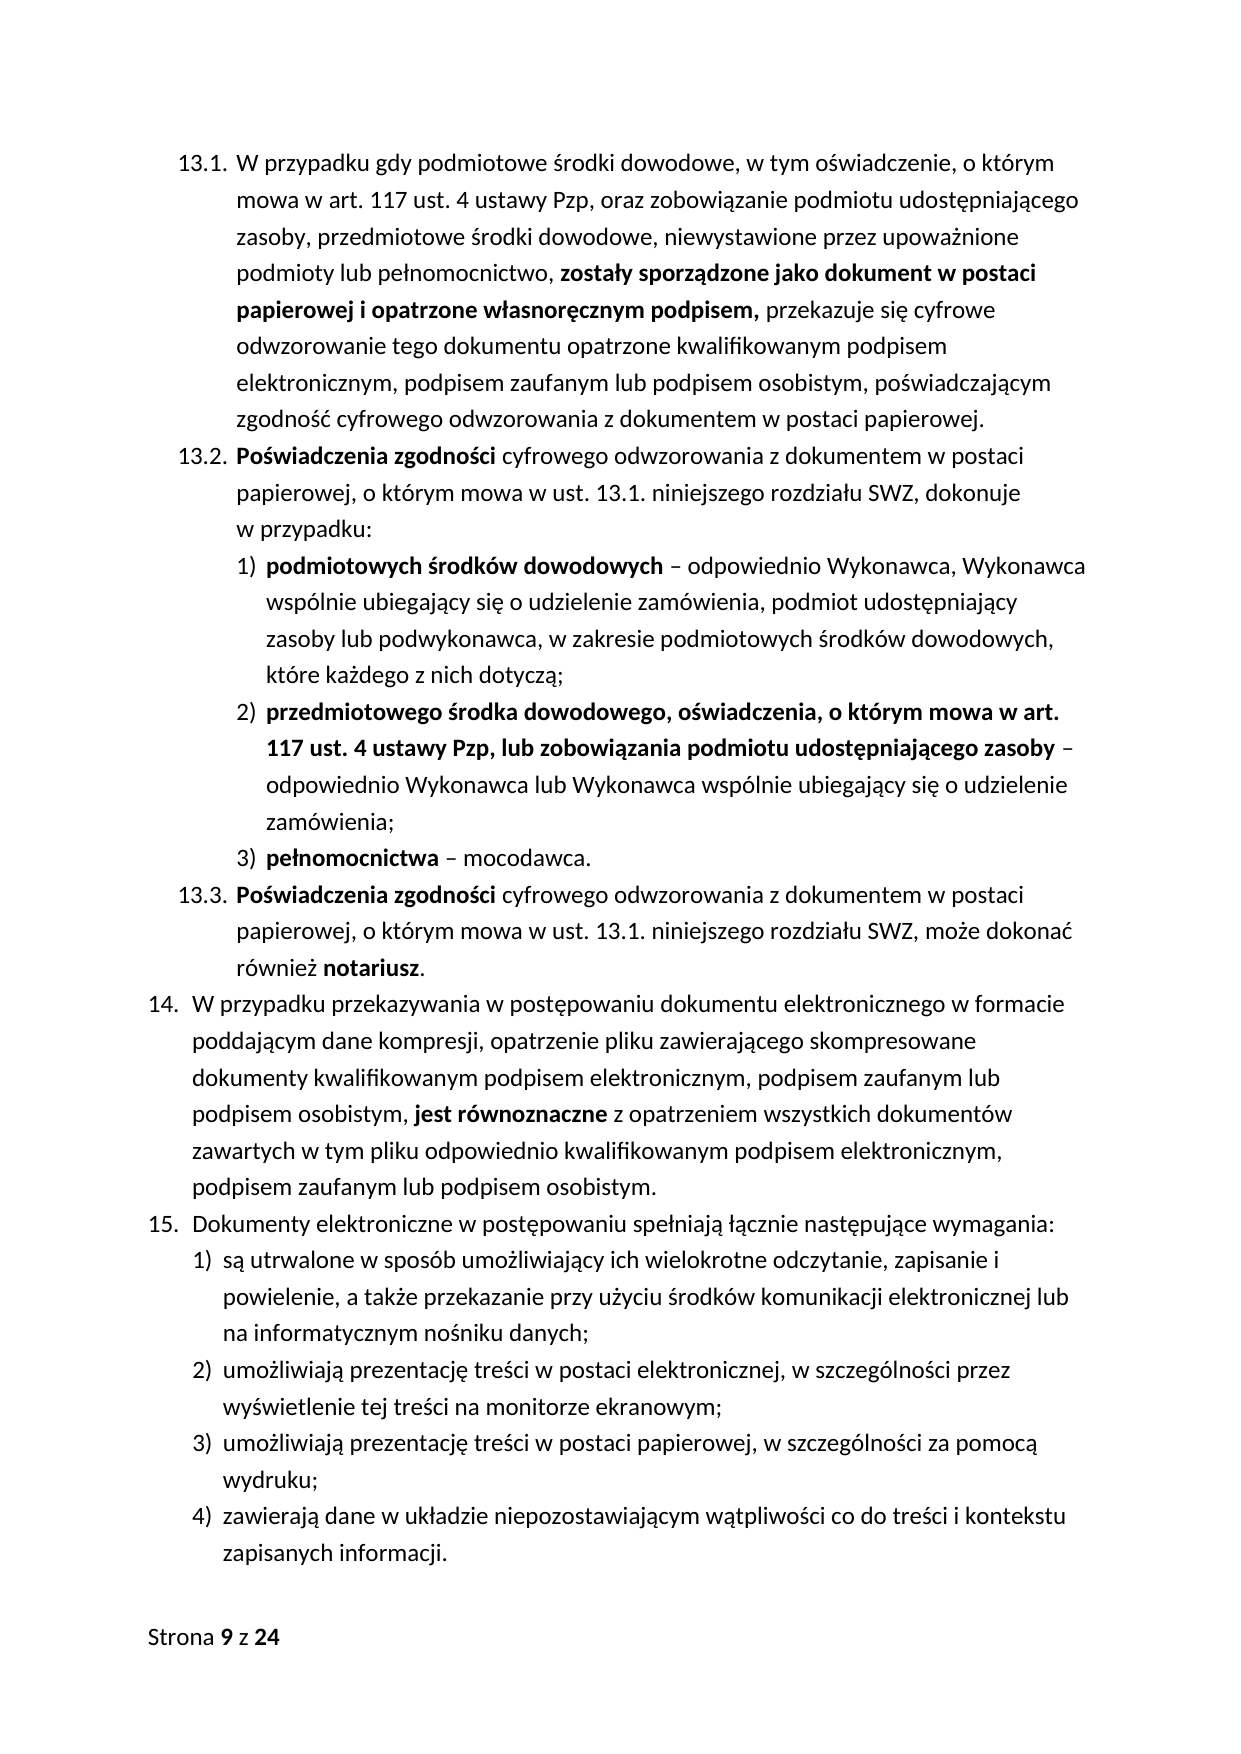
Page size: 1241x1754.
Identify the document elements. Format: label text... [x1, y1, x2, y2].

list podmiotowych środków dowodowych – odpowiednio Wykonawca, Wykonawca wspólnie ubiegający się o udzielenie zamówienia, podmiot udostępniający zasoby lub podwykonawca, w zakresie podmiotowych środków dowodowych, które każdego z nich dotyczą; [236, 550, 1093, 690]
list pełnomocnictwa – mocodawca. [236, 842, 1093, 873]
list Dokumenty elektroniczne w postępowaniu spełniają łącznie następujące wymagania: [148, 1208, 1093, 1238]
list W przypadku przekazywania w postępowaniu dokumentu elektronicznego w formacie poddającym dane kompresji, opatrzenie pliku zawierającego skompresowane dokumenty kwalifikowanym podpisem elektronicznym, podpisem zaufanym lub podpisem osobistym, jest równoznaczne z opatrzeniem wszystkich dokumentów zawartych w tym pliku odpowiednio kwalifikowanym podpisem elektronicznym, podpisem zaufanym lub podpisem osobistym. [148, 988, 1093, 1202]
list umożliwiają prezentację treści w postaci elektronicznej, w szczególności przez wyświetlenie tej treści na monitorze ekranowym; [192, 1354, 1093, 1421]
list Poświadczenia zgodności cyfrowego odwzorowania z dokumentem w postaci papierowej, o którym mowa w ust. 13.1. niniejszego rozdziału SWZ, może dokonać również notariusz. [177, 879, 1093, 982]
list przedmiotowego środka dowodowego, oświadczenia, o którym mowa w art. 117 ust. 4 ustawy Pzp, lub zobowiązania podmiotu udostępniającego zasoby – odpowiednio Wykonawca lub Wykonawca wspólnie ubiegający się o udzielenie zamówienia; [236, 696, 1093, 836]
list zawierają dane w układzie niepozostawiającym wątpliwości co do treści i kontekstu zapisanych informacji. [192, 1500, 1093, 1567]
list umożliwiają prezentację treści w postaci papierowej, w szczególności za pomocą wydruku; [192, 1427, 1093, 1494]
list W przypadku gdy podmiotowe środki dowodowe, w tym oświadczenie, o którym mowa w art. 117 ust. 4 ustawy Pzp, oraz zobowiązanie podmiotu udostępniającego zasoby, przedmiotowe środki dowodowe, niewystawione przez upoważnione podmioty lub pełnomocnictwo, zostały sporządzone jako dokument w postaci papierowej i opatrzone własnoręcznym podpisem, przekazuje się cyfrowe odwzorowanie tego dokumentu opatrzone kwalifikowanym podpisem elektronicznym, podpisem zaufanym lub podpisem osobistym, poświadczającym zgodność cyfrowego odwzorowania z dokumentem w postaci papierowej. [177, 148, 1093, 434]
list są utrwalone w sposób umożliwiający ich wielokrotne odczytanie, zapisanie i powielenie, a także przekazanie przy użyciu środków komunikacji elektronicznej lub na informatycznym nośniku danych; [192, 1244, 1093, 1348]
list Poświadczenia zgodności cyfrowego odwzorowania z dokumentem w postaci papierowej, o którym mowa w ust. 13.1. niniejszego rozdziału SWZ, dokonuje w przypadku: [177, 440, 1093, 544]
